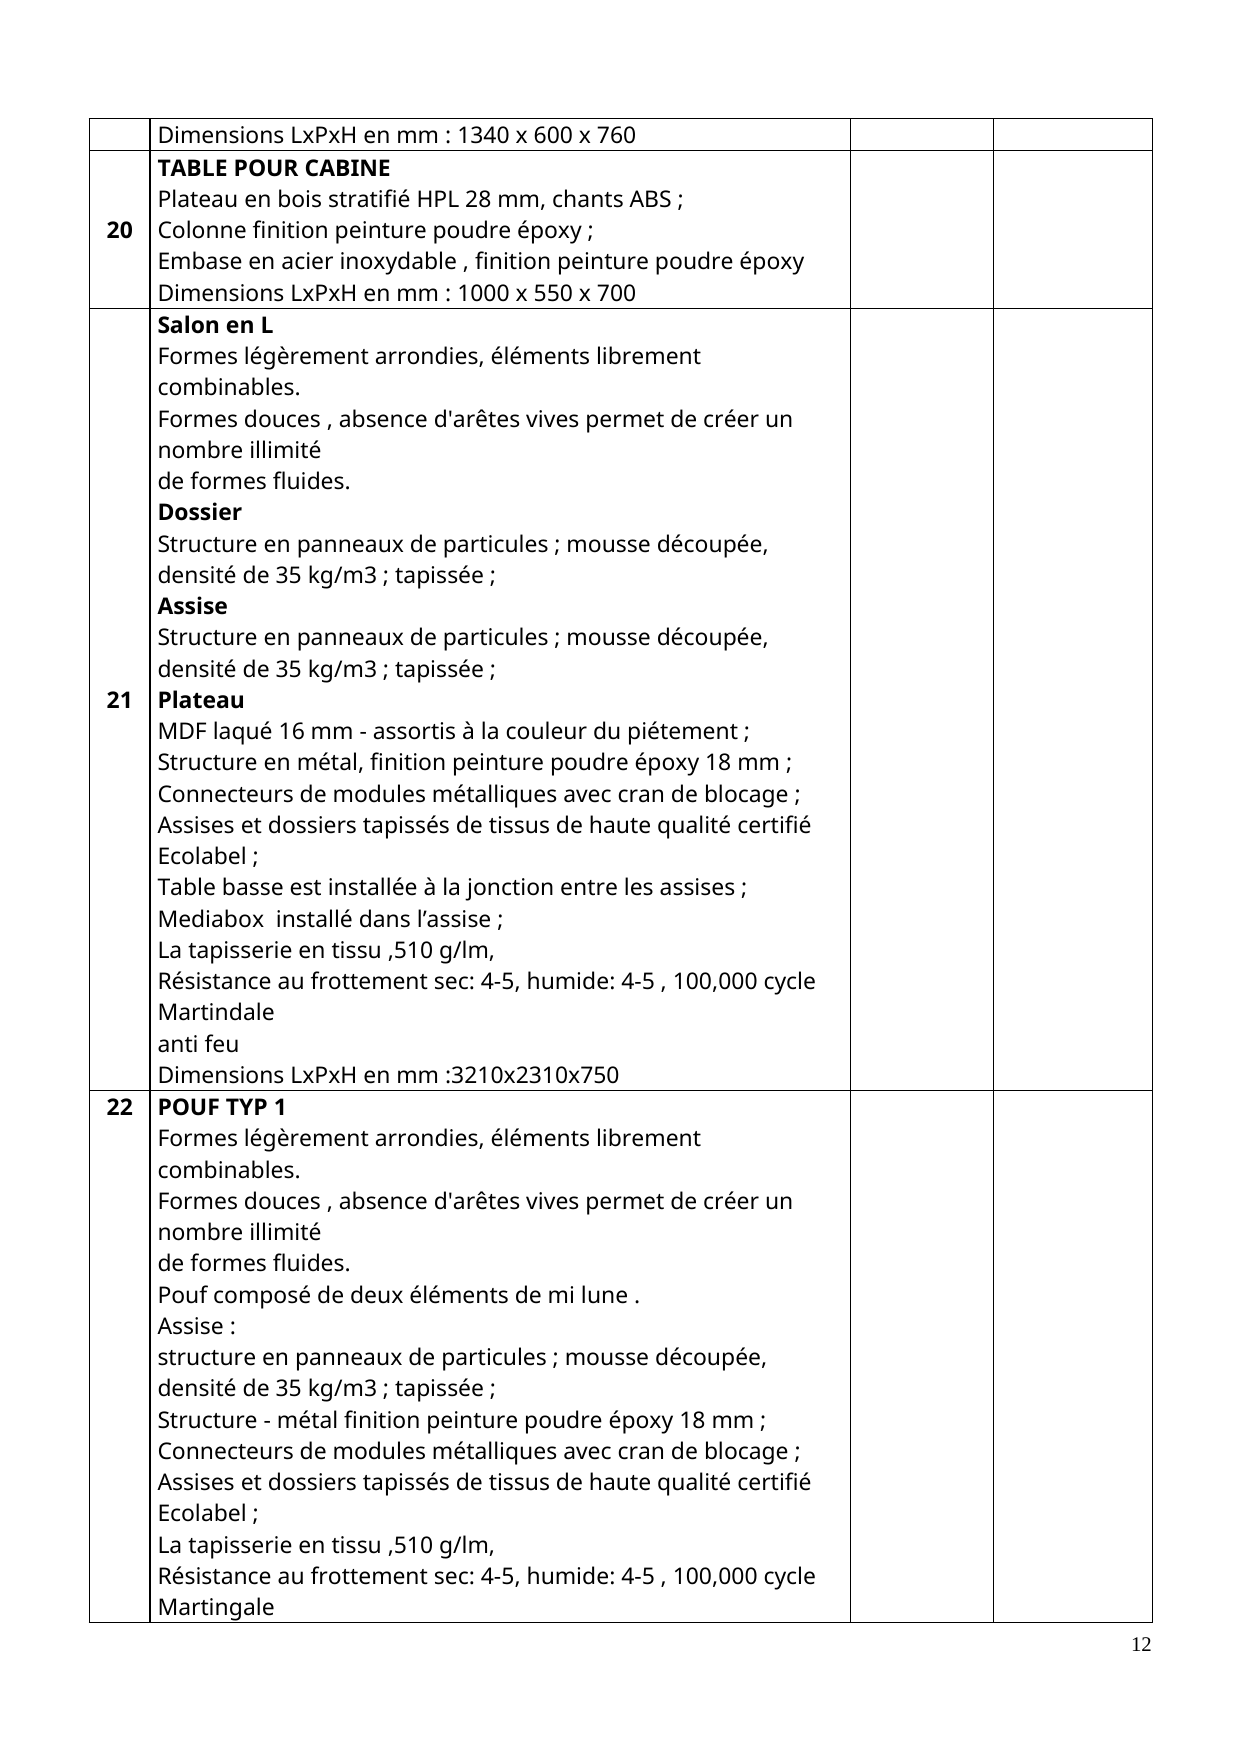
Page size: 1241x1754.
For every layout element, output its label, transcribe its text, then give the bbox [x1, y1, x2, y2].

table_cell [151, 1091, 850, 1622]
table_cell [994, 1091, 1152, 1622]
table_cell 21 [90, 309, 149, 1090]
table_cell 19 [90, 119, 149, 150]
table_cell [994, 309, 1152, 1090]
table_cell Salon en L Formes légèrement arrondies, éléments librement combinables. Formes douces , absence d'arêtes vives permet de créer un nombre illimité de formes fluides. Dossier Structure en panneaux de particules ; mousse découpée, densité de 35 kg/m3 ; tapissée ; Assise Structure en panneaux de particules ; mousse découpée, densité de 35 kg/m3 ; tapissée ; Plateau MDF laqué 16 mm - assortis à la couleur du piétement ; Structure en métal, finition peinture poudre époxy 18 mm ; Connecteurs de modules métalliques avec cran de blocage ; Assises et dossiers tapissés de tissus de haute qualité certifié Ecolabel ; Table basse est installée à la jonction entre les assises ; Mediabox installé dans l’assise ; La tapisserie en tissu ,510 g/lm, Résistance au frottement sec: 4-5, humide: 4-5 , 100,000 cycle Martindale anti feu Dimensions LxPxH en mm :3210x2310x750 [151, 309, 850, 1090]
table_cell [151, 119, 850, 150]
table_cell [994, 119, 1152, 150]
table_cell 20 [90, 151, 149, 308]
table_cell [851, 151, 993, 308]
table_cell [851, 309, 993, 1090]
table_cell [851, 119, 993, 150]
table_cell [851, 1091, 993, 1622]
table_cell 22 [90, 1091, 149, 1622]
table_cell TABLE POUR CABINE Plateau en bois stratifié HPL 28 mm, chants ABS ; Colonne finition peinture poudre époxy ; Embase en acier inoxydable , finition peinture poudre époxy Dimensions LxPxH en mm : 1000 x 550 x 700 [151, 151, 850, 308]
table_cell [994, 151, 1152, 308]
